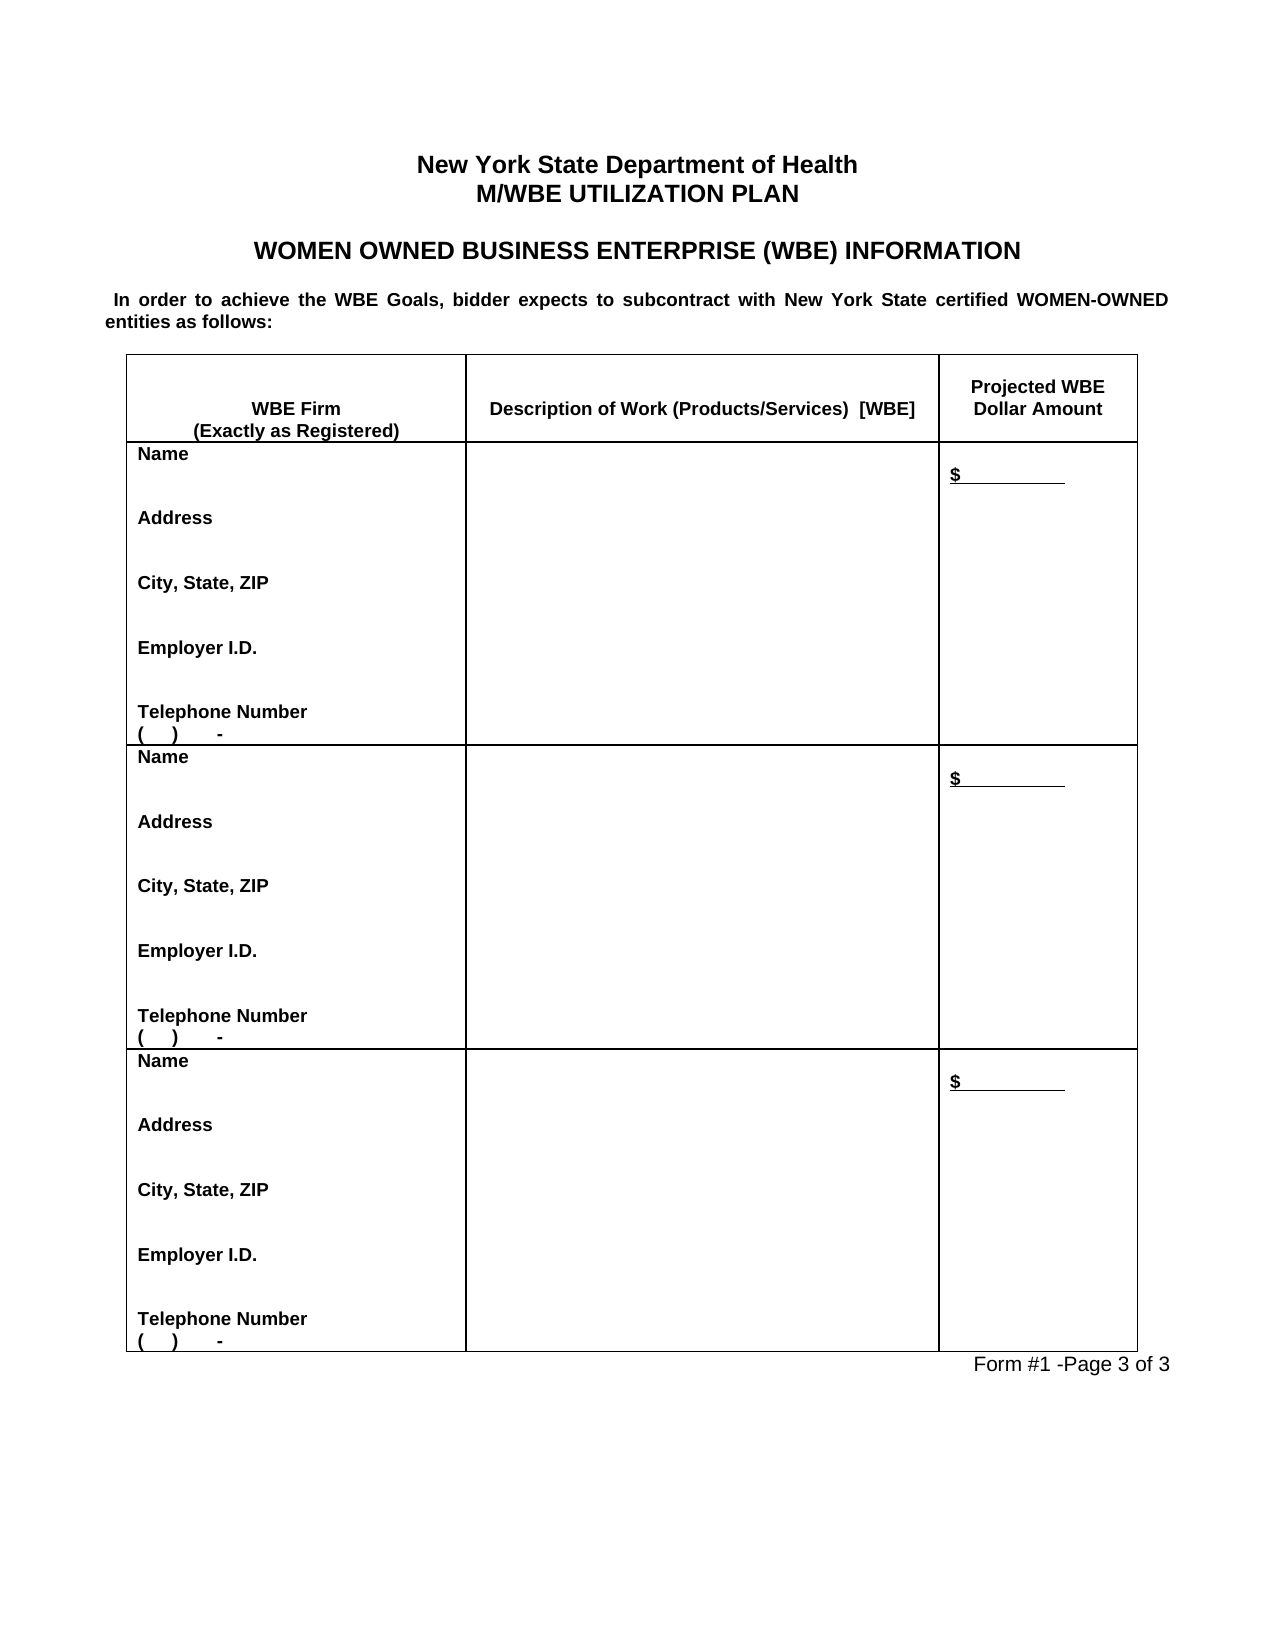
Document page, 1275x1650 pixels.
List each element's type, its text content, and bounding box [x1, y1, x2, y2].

table_header WBE Firm (Exactly as Registered) [127, 355, 465, 441]
table_cell [467, 443, 938, 744]
table_cell $ [940, 746, 1137, 1048]
table_header Projected WBE Dollar Amount [940, 355, 1137, 441]
table_cell Name Address City, State, ZIP Employer I.D. Telephone Number ( ) - [127, 746, 465, 1048]
text In order to achieve the WBE Goals, bidder expects to subcontract with State certified WOMEN-OWNED entities as follows: [105, 289, 1170, 332]
text M/WBE UTILIZATION PLAN [105, 179, 1170, 207]
table_cell [467, 1050, 938, 1351]
table_cell $ [940, 1050, 1137, 1351]
text Form #1 -Page 3 of 3 [105, 1352, 1170, 1376]
table_cell [467, 746, 938, 1048]
text New York State Department of Health [105, 150, 1170, 179]
text WOMEN OWNED BUSINESS ENTERPRISE (WBE) INFORMATION [105, 236, 1170, 265]
table_cell $ [940, 443, 1137, 744]
table_cell Name Address City, State, ZIP Employer I.D. Telephone Number ( ) - [127, 443, 465, 744]
table_header Description of Work (Products/Services) [WBE] [467, 355, 938, 441]
table_cell Name Address City, State, ZIP Employer I.D. Telephone Number ( ) - [127, 1050, 465, 1351]
